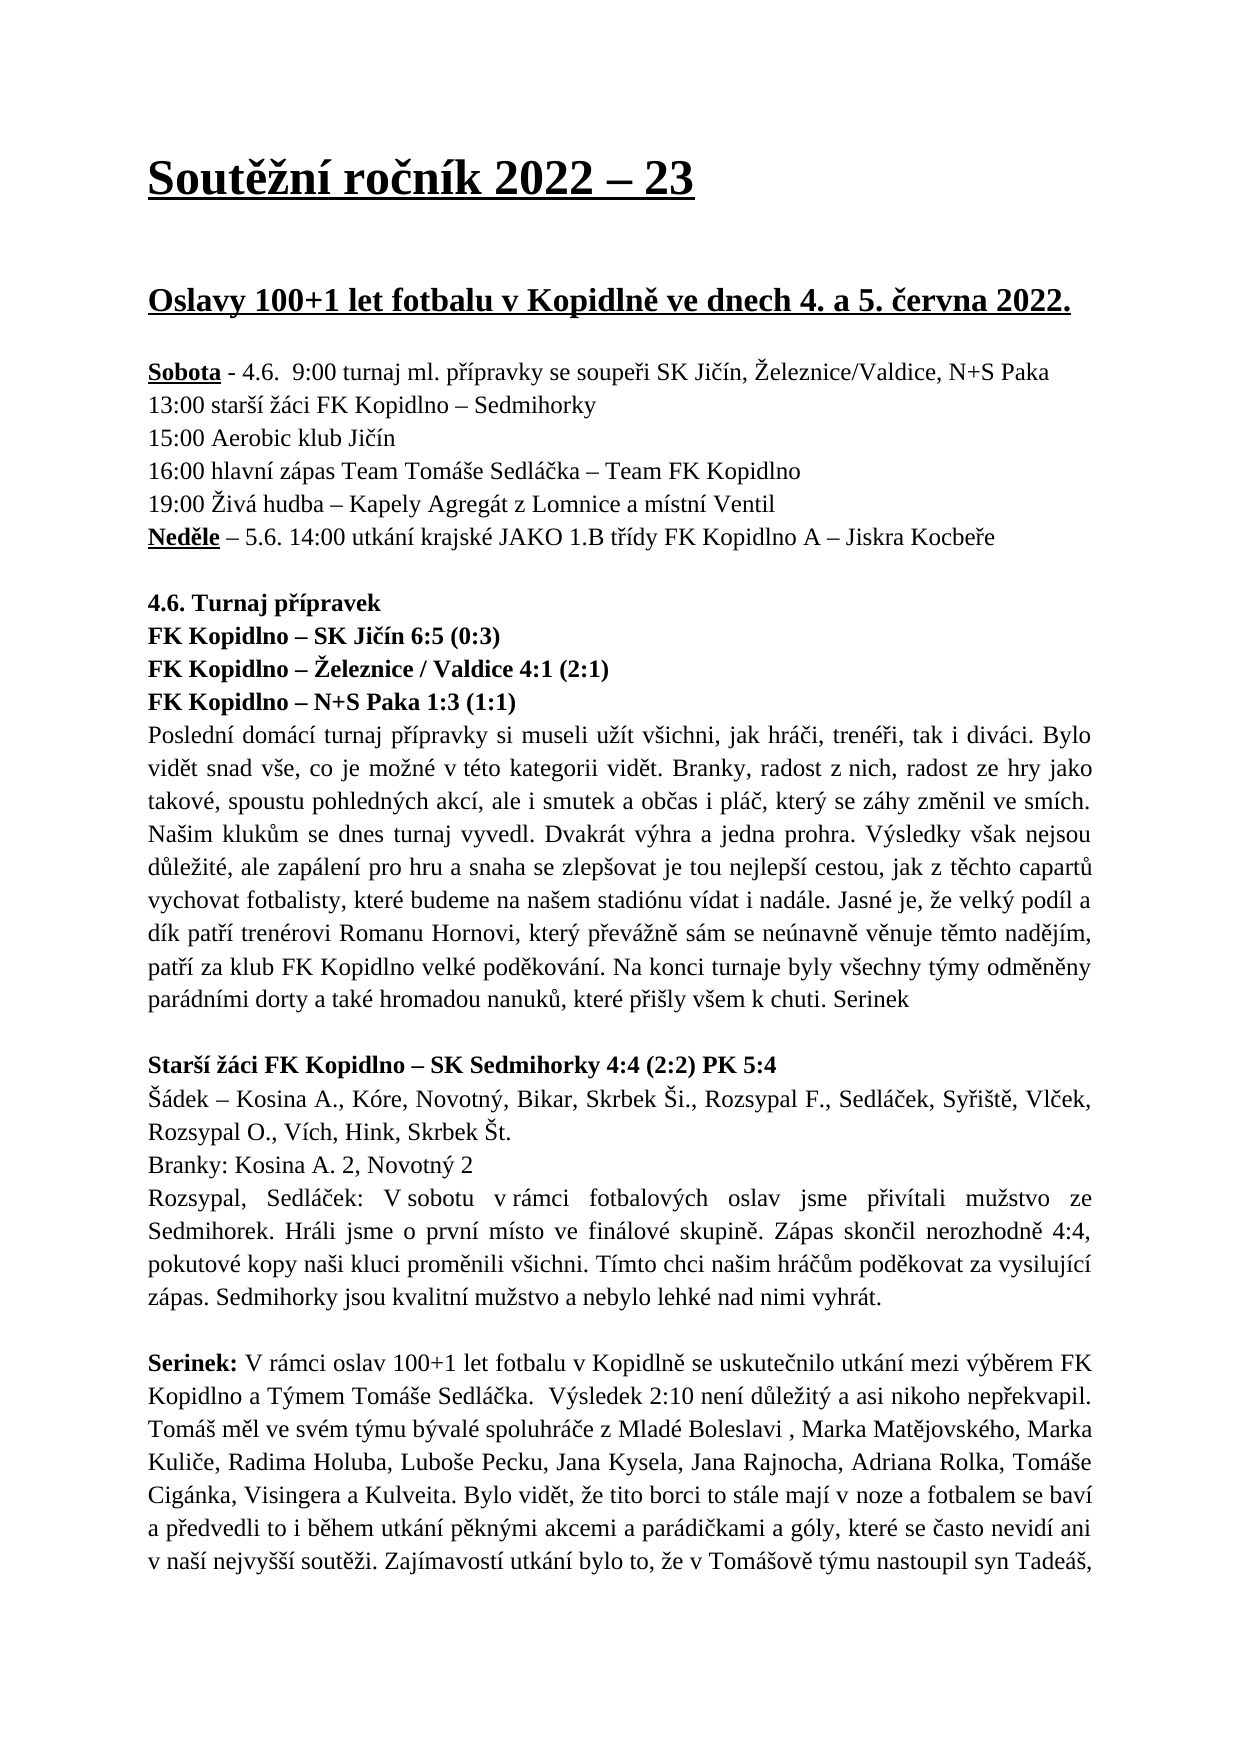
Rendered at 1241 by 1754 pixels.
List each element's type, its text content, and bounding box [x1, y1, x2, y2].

text Sobota - 4.6. 9:00 turnaj ml. přípravky se soupeři SK Jičín, Železnice/Valdice, N+S Paka [148, 357, 1093, 386]
text Rozsypal, Sedláček: V sobotu v rámci fotbalových oslav jsme přivítali mužstvo ze Sedmihorek. Hráli jsme o první místo ve finálové skupině. Zápas skončil nerozhodně 4:4, pokutové kopy naši kluci proměnili všichni. Tímto chci našim hráčům poděkovat za vysilující zápas. Sedmihorky jsou kvalitní mužstvo a nebylo lehké nad nimi vyhrát. [148, 1183, 1093, 1311]
text FK Kopidlno – SK Jičín 6:5 (0:3) [148, 621, 1093, 650]
text FK Kopidlno – N+S Paka 1:3 (1:1) [148, 687, 1093, 716]
text FK Kopidlno – Železnice / Valdice 4:1 (2:1) [148, 654, 1093, 683]
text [148, 1348, 1093, 1575]
text Oslavy 100+1 let fotbalu v Kopidlně ve dnech 4. a 5. června 2022. [148, 280, 1093, 318]
text Poslední domácí turnaj přípravky si museli užít všichni, jak hráči, trenéři, tak i diváci. Bylo vidět snad vše, co je možné v této kategorii vidět. Branky, radost z nich, radost ze hry jako takové, spoustu pohledných akcí, ale i smutek a občas i pláč, který se záhy změnil ve smích. Našim klukům se dnes turnaj vyvedl. Dvakrát výhra a jedna prohra. Výsledky však nejsou důležité, ale zapálení pro hru a snaha se zlepšovat je tou nejlepší cestou, jak z těchto capartů vychovat fotbalisty, které budeme na našem stadiónu vídat i nadále. Jasné je, že velký podíl a dík patří trenérovi Romanu Hornovi, který převážně sám se neúnavně věnuje těmto nadějím, patří za klub FK Kopidlno velké poděkování. Na konci turnaje byly všechny týmy odměněny parádními dorty a také hromadou nanuků, které přišly všem k chuti. Serinek [148, 720, 1093, 1013]
text 13:00 starší žáci FK Kopidlno – Sedmihorky [148, 390, 1093, 419]
text Soutěžní ročník 2022 – 23 [148, 148, 1093, 205]
text 15:00 Aerobic klub Jičín [148, 423, 1093, 452]
text Neděle – 5.6. 14:00 utkání krajské JAKO 1.B třídy FK Kopidlno A – Jiskra Kocbeře [148, 522, 1093, 551]
text Starší žáci FK Kopidlno – SK Sedmihorky 4:4 (2:2) PK 5:4 [148, 1051, 1093, 1079]
text Šádek – Kosina A., Kóre, Novotný, Bikar, Skrbek Ši., Rozsypal F., Sedláček, Syřiště, Vlček, Rozsypal O., Vích, Hink, Skrbek Št. [148, 1084, 1093, 1145]
text 19:00 Živá hudba – Kapely Agregát z Lomnice a místní Ventil [148, 489, 1093, 518]
text 4.6. Turnaj přípravek [148, 588, 1093, 617]
text Branky: Kosina A. 2, Novotný 2 [148, 1150, 1093, 1178]
text 16:00 hlavní zápas Team Tomáše Sedláčka – Team FK Kopidlno [148, 456, 1093, 485]
